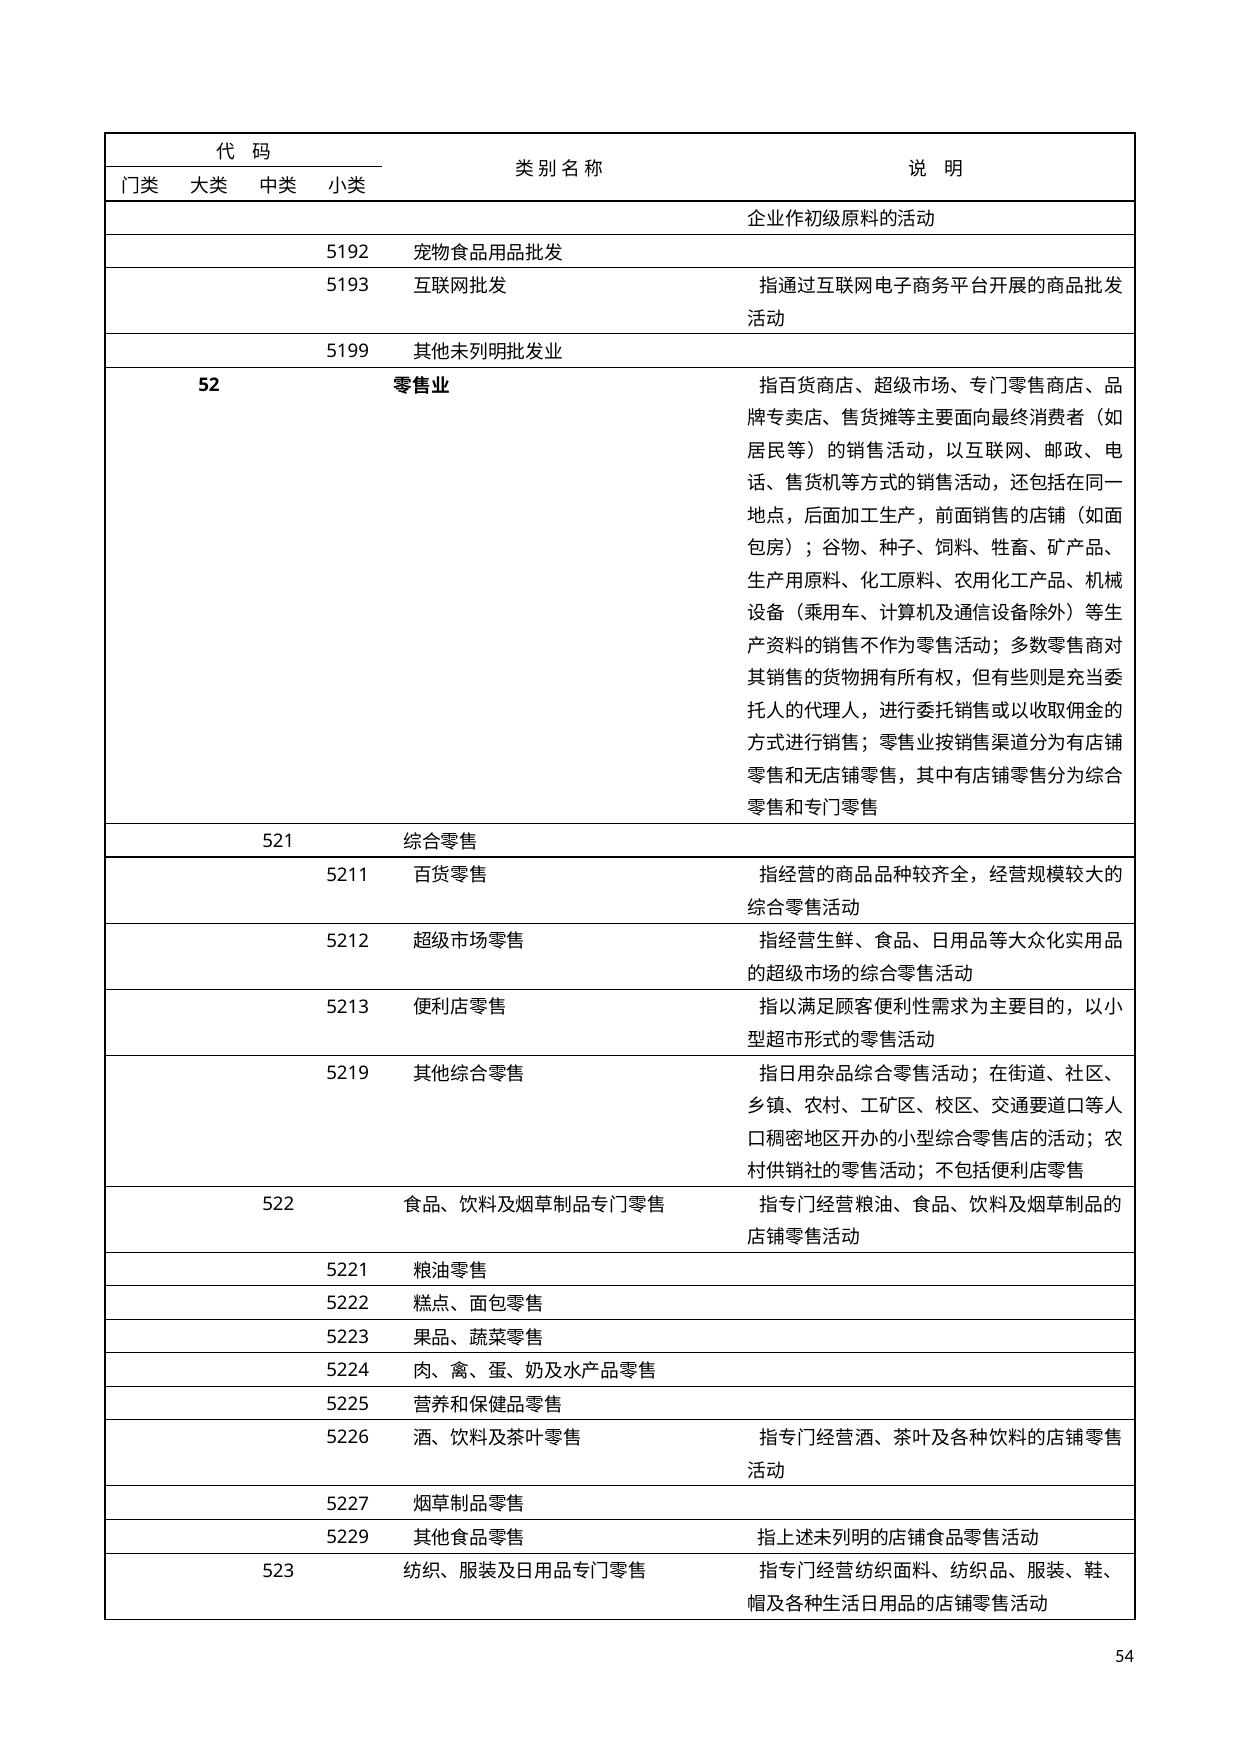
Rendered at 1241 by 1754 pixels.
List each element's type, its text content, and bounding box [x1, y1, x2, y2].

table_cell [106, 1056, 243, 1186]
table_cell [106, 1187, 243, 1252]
table_header 说 明 [736, 134, 1134, 200]
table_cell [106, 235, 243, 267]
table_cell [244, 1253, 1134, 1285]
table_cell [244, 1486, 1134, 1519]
table_cell 大类 [174, 167, 243, 200]
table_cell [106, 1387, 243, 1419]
table_cell 门类 [106, 167, 174, 200]
table_header 代 码 [106, 134, 382, 166]
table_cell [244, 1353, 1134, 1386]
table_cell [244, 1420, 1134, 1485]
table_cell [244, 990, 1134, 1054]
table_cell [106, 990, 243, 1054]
table_cell 中类 [244, 167, 313, 200]
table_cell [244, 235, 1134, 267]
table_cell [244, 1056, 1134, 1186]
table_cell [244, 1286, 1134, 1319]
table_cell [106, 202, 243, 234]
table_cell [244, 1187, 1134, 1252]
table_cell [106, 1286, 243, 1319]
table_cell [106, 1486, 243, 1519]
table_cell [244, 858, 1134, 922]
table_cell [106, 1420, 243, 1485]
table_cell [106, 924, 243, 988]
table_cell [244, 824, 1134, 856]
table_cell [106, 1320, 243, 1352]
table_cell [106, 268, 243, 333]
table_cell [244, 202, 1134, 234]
table_header 类 别 名 称 [382, 134, 736, 200]
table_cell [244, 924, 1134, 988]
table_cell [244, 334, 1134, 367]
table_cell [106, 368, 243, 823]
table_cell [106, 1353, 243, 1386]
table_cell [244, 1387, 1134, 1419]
table_cell 小类 [313, 167, 382, 200]
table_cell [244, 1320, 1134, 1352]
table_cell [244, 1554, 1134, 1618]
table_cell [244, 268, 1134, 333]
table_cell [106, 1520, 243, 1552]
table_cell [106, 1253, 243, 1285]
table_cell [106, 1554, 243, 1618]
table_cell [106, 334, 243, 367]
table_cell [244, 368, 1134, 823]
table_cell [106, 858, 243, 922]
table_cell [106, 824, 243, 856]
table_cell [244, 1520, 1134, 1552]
